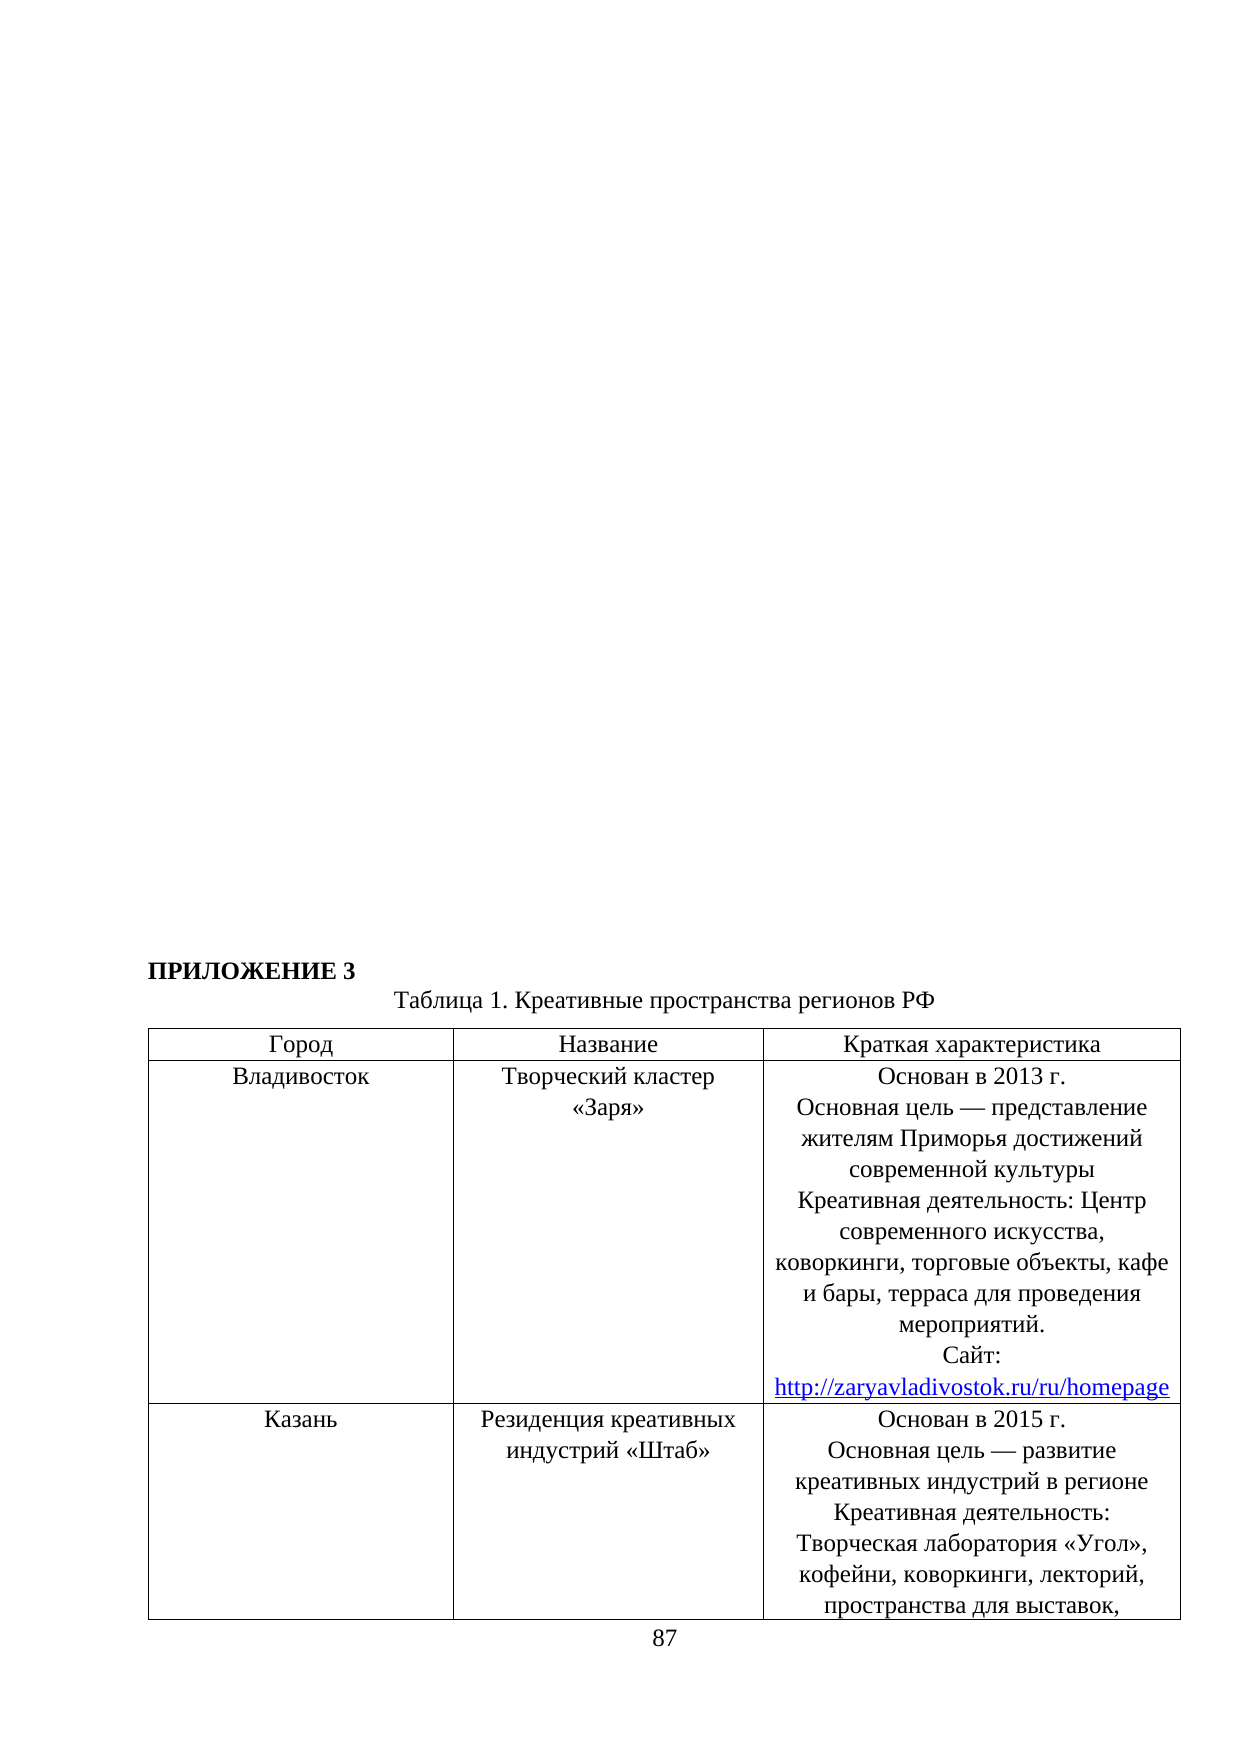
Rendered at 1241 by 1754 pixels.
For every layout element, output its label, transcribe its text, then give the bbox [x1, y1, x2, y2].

text Таблица 1. Креативные пространства регионов РФ [148, 985, 1181, 1014]
table_cell Основан в 2013 г. Основная цель — представление жителям Приморья достижений современной культуры Креативная деятельность: Центр современного искусства, коворкинги, торговые объекты, кафе и бары, терраса для проведения мероприятий. Сайт: http://zaryavladivostok.ru/ru/homepage [764, 1061, 1180, 1403]
table_header Краткая характеристика [764, 1029, 1180, 1060]
table_header Название [454, 1029, 763, 1060]
table_cell Творческий кластер «Заря» [454, 1061, 763, 1403]
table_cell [764, 1404, 1180, 1619]
table_header Город [149, 1029, 453, 1060]
table_cell Владивосток [149, 1061, 453, 1403]
table_cell Казань [149, 1404, 453, 1619]
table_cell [454, 1404, 763, 1619]
subtitle ПРИЛОЖЕНИЕ 3 [148, 956, 1181, 985]
